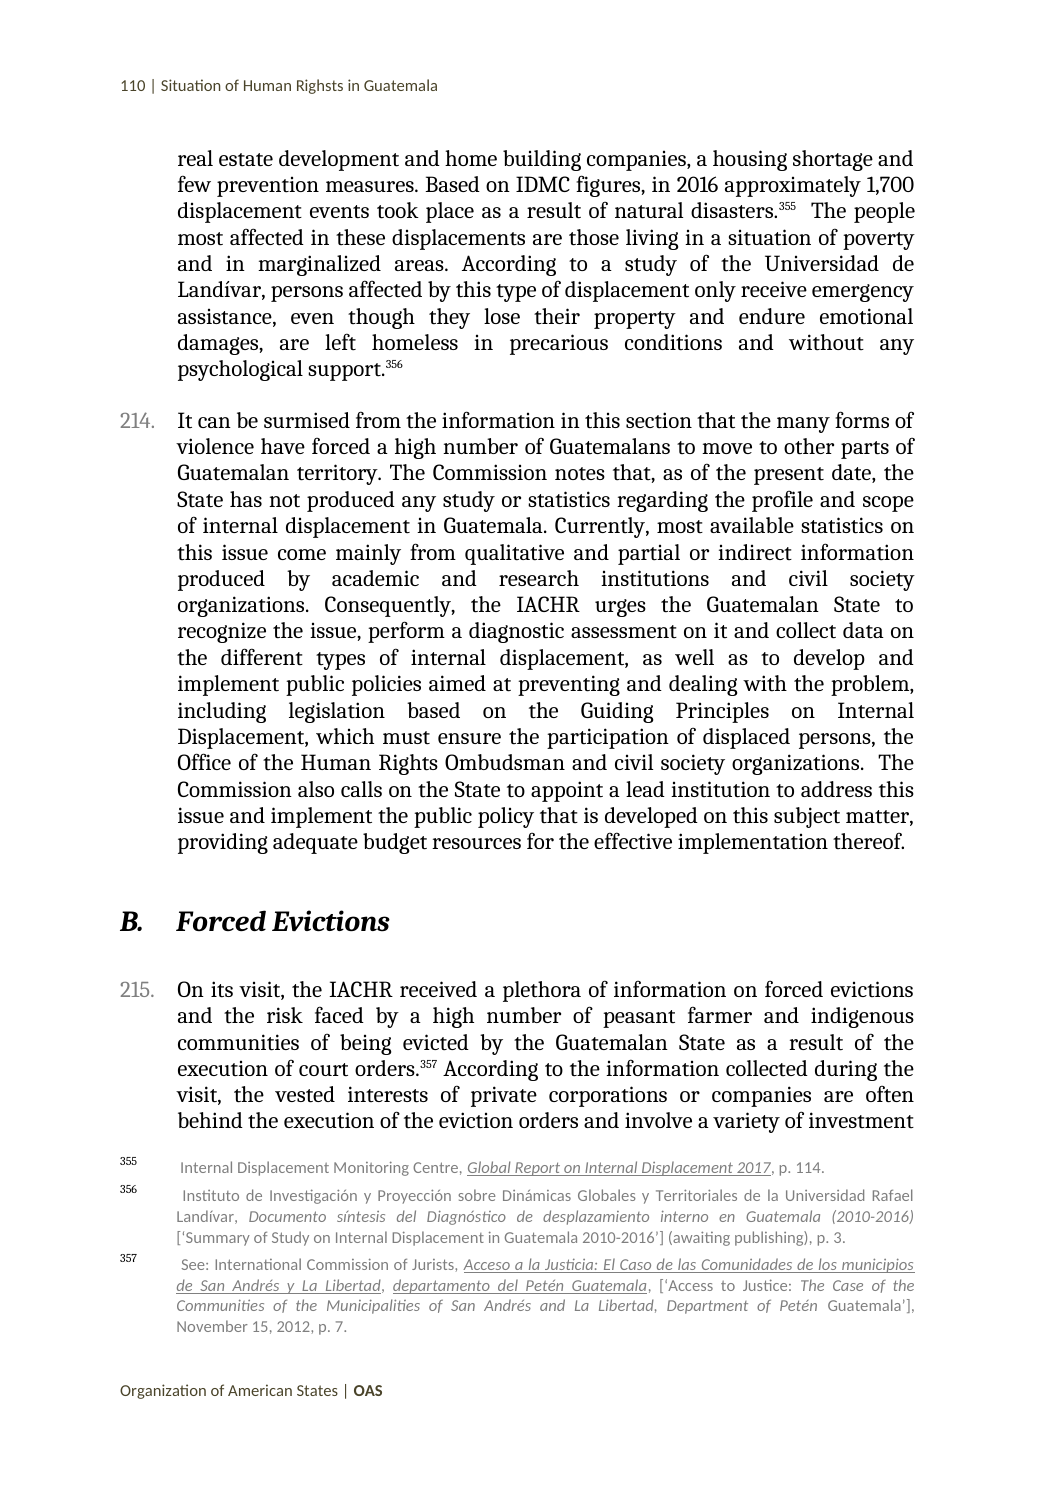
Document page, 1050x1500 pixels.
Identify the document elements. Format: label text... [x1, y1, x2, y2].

subtitle Forced Evictions [120, 906, 915, 939]
text It can be surmised from the information in this section that the many forms of violence have forced a high number of Guatemalans to move to other parts of Guatemalan territory. The Commission notes that, as of the present date, the State has not produced any study or statistics regarding the profile and scope of internal displacement in Guatemala. Currently, most available statistics on this issue come mainly from qualitative and partial or indirect information produced by academic and research institutions and civil society organizations. Consequently, the IACHR urges the Guatemalan State to recognize the issue, perform a diagnostic assessment on it and collect data on the different types of internal displacement, as well as to develop and implement public policies aimed at preventing and dealing with the problem, including legislation based on the Guiding Principles on Internal Displacement, which must ensure the participation of displaced persons, the Office of the Human Rights Ombudsman and civil society organizations. The Commission also calls on the State to appoint a lead institution to address this issue and implement the public policy that is developed on this subject matter, providing adequate budget resources for the effective implementation thereof. [120, 407, 915, 856]
